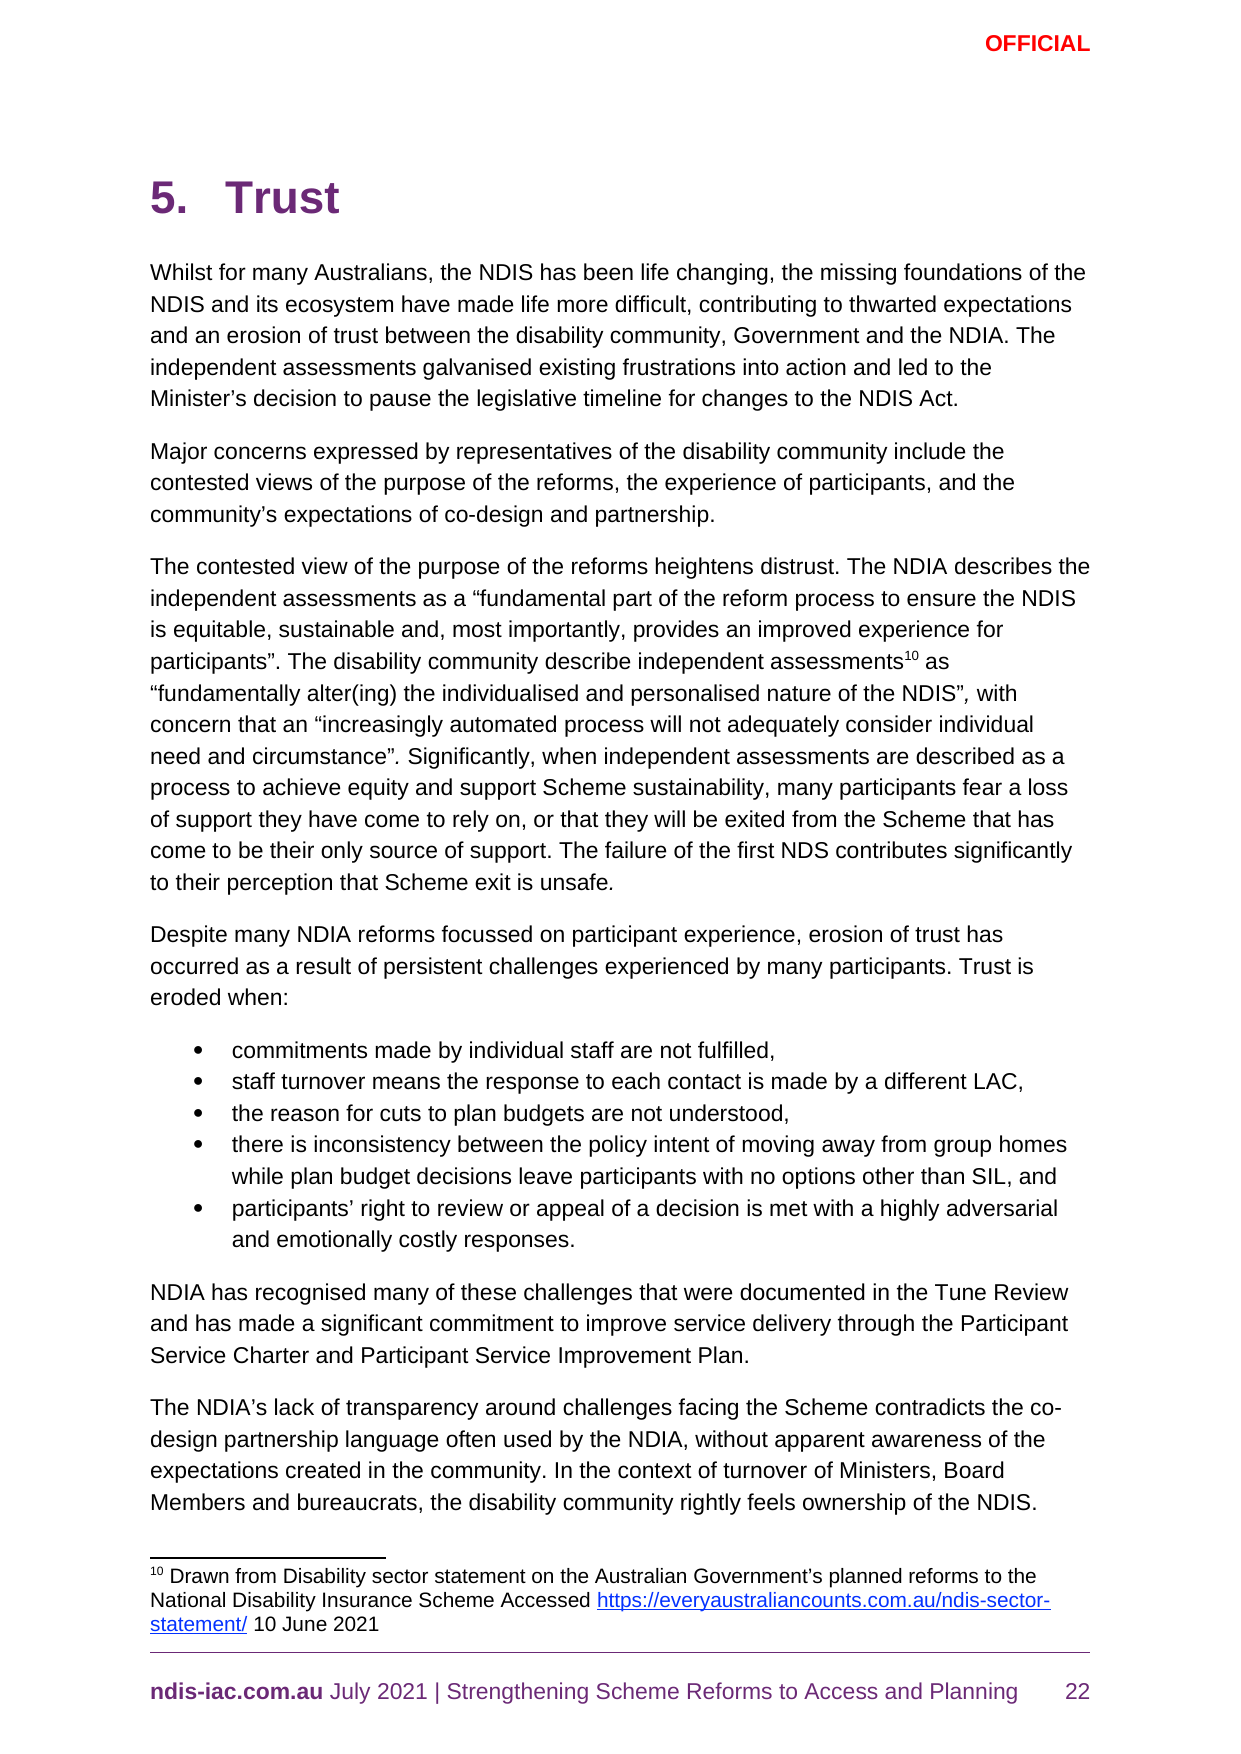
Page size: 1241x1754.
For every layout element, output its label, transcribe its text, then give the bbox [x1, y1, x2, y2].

list the reason for cuts to plan budgets are not understood, [194, 1100, 1090, 1126]
text Whilst for many Australians, the NDIS has been life changing, the missing foundations of the NDIS and its ecosystem have made life more difficult, contributing to thwarted expectations and an erosion of trust between the disability community, Government and the NDIA. The independent assessments galvanised existing frustrations into action and led to the Minister’s decision to pause the legislative timeline for changes to the NDIS Act. [150, 259, 1090, 412]
list staff turnover means the response to each contact is made by a different LAC, [194, 1068, 1090, 1095]
list participants’ right to review or appeal of a decision is met with a highly adversarial and emotionally costly responses. [194, 1194, 1090, 1252]
text The contested view of the purpose of the reforms heightens distrust. The NDIA describes the independent assessments as a “fundamental part of the reform process to ensure the NDIS is equitable, sustainable and, most importantly, provides an improved experience for participants”. The disability community describe independent assessments as “fundamentally alter(ing) the individualised and personalised nature of the NDIS”, with concern that an “increasingly automated process will not adequately consider individual need and circumstance”. Significantly, when independent assessments are described as a process to achieve equity and support Scheme sustainability, many participants fear a loss of support they have come to rely on, or that they will be exited from the Scheme that has come to be their only source of support. The failure of the first NDS contributes significantly to their perception that Scheme exit is unsafe. [150, 553, 1090, 895]
text NDIA has recognised many of these challenges that were documented in the Tune Review and has made a significant commitment to improve service delivery through the Participant Service Charter and Participant Service Improvement Plan. [150, 1278, 1090, 1368]
list commitments made by individual staff are not fulfilled, [194, 1037, 1090, 1063]
list there is inconsistency between the policy intent of moving away from group homes while plan budget decisions leave participants with no options other than SIL, and [194, 1131, 1090, 1189]
text Major concerns expressed by representatives of the disability community include the contested views of the purpose of the reforms, the experience of participants, and the community’s expectations of co-design and partnership. [150, 438, 1090, 527]
text Despite many NDIA reforms focussed on participant experience, erosion of trust has occurred as a result of persistent challenges experienced by many participants. Trust is eroded when: [150, 921, 1090, 1011]
subtitle Trust [150, 171, 1090, 223]
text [150, 1394, 1090, 1515]
